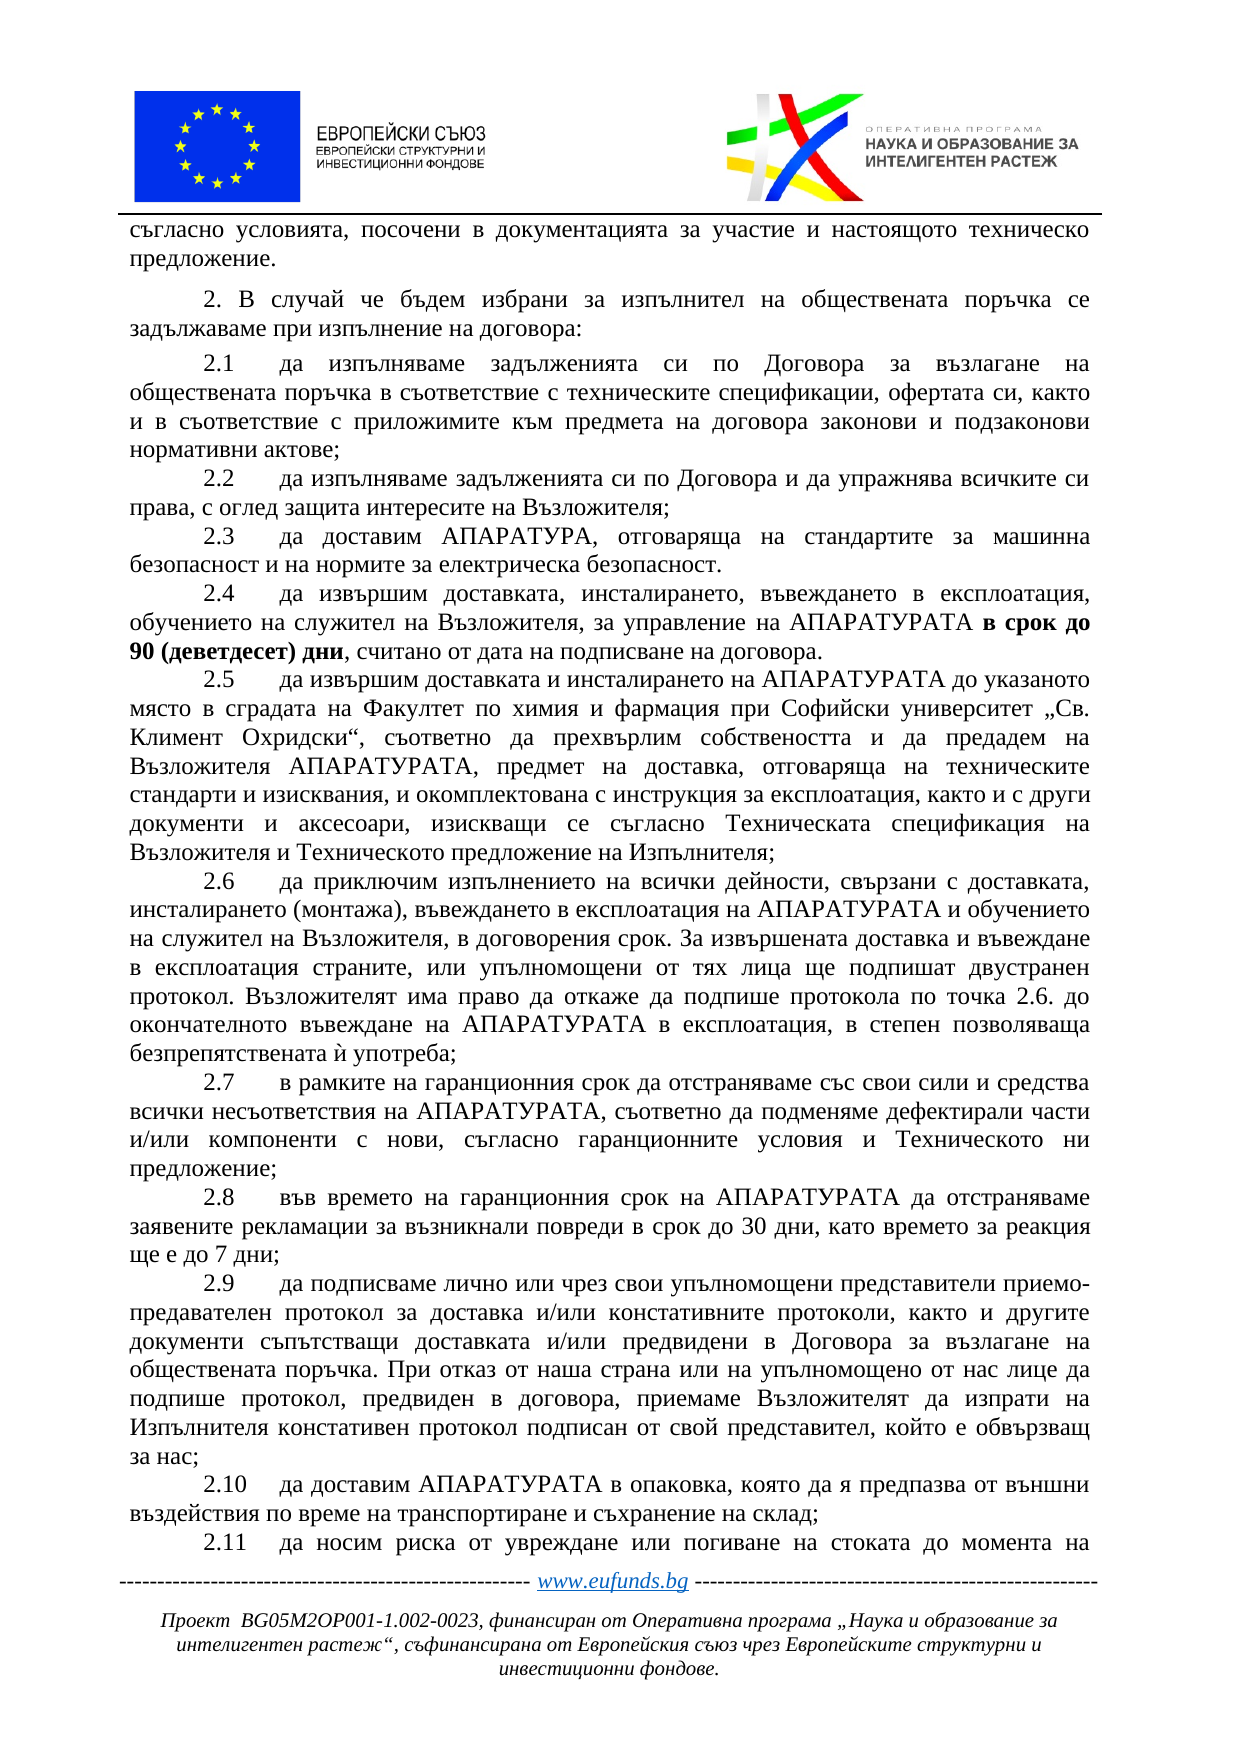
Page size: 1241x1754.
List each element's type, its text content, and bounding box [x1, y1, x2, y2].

picture [712, 74, 1098, 211]
picture [118, 73, 525, 211]
